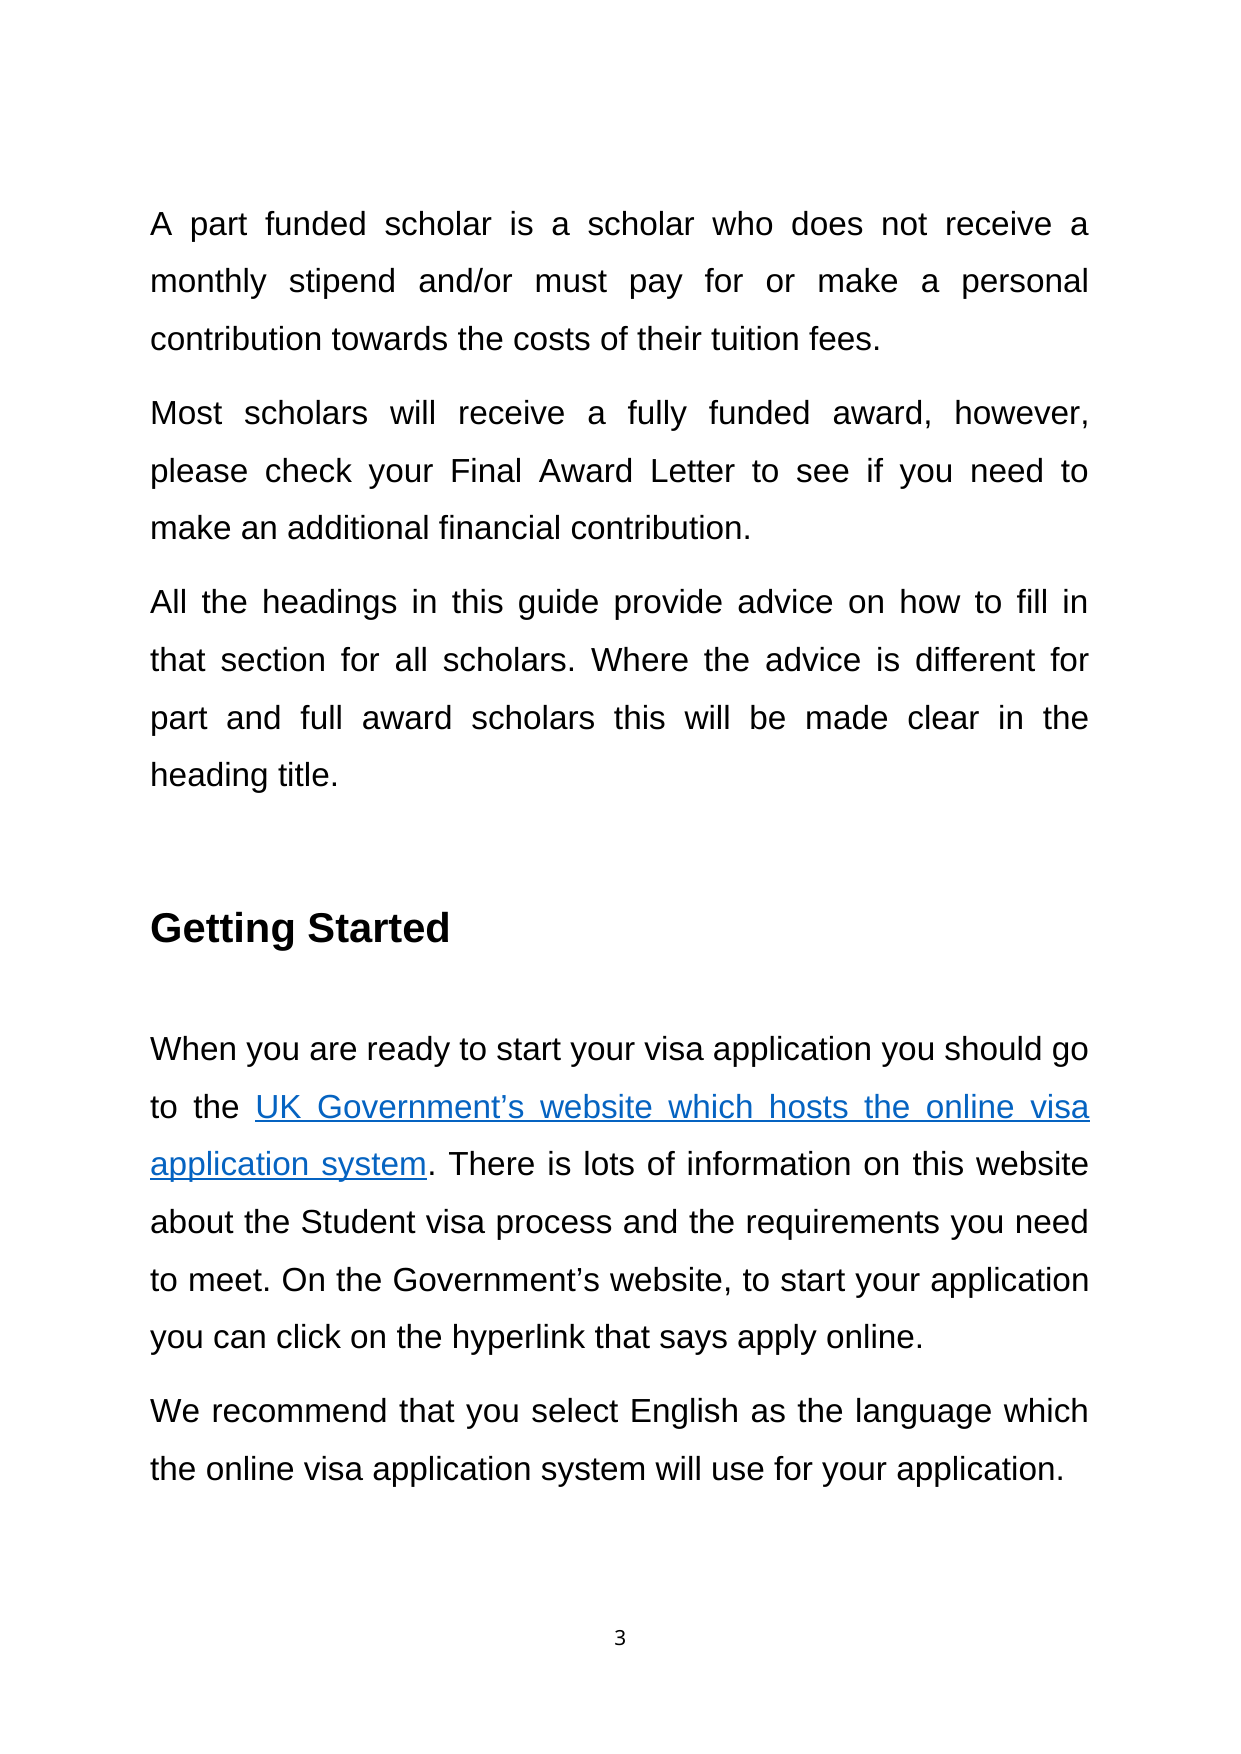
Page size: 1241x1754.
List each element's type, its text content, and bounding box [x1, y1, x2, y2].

text Most scholars will receive a fully funded award, however, please check your Final Award Letter to see if you need to make an additional financial contribution. [150, 393, 1090, 547]
text All the headings in this guide provide advice on how to fill in that section for all scholars. Where the advice is different for part and full award scholars this will be made clear in the heading title. [150, 582, 1090, 794]
text Getting Started [150, 904, 1090, 952]
text A part funded scholar is a scholar who does not receive a monthly stipend and/or must pay for or make a personal contribution towards the costs of their tuition fees. [150, 203, 1090, 357]
text We recommend that you select English as the language which the online visa application system will use for your application. [150, 1391, 1090, 1487]
text When you are ready to start your visa application you should go to the UK Government’s website which hosts the online visa application system. There is lots of information on this website about the Student visa process and the requirements you need to meet. On the Government’s website, to start your application you can click on the hyperlink that says apply online. [150, 1029, 1090, 1356]
